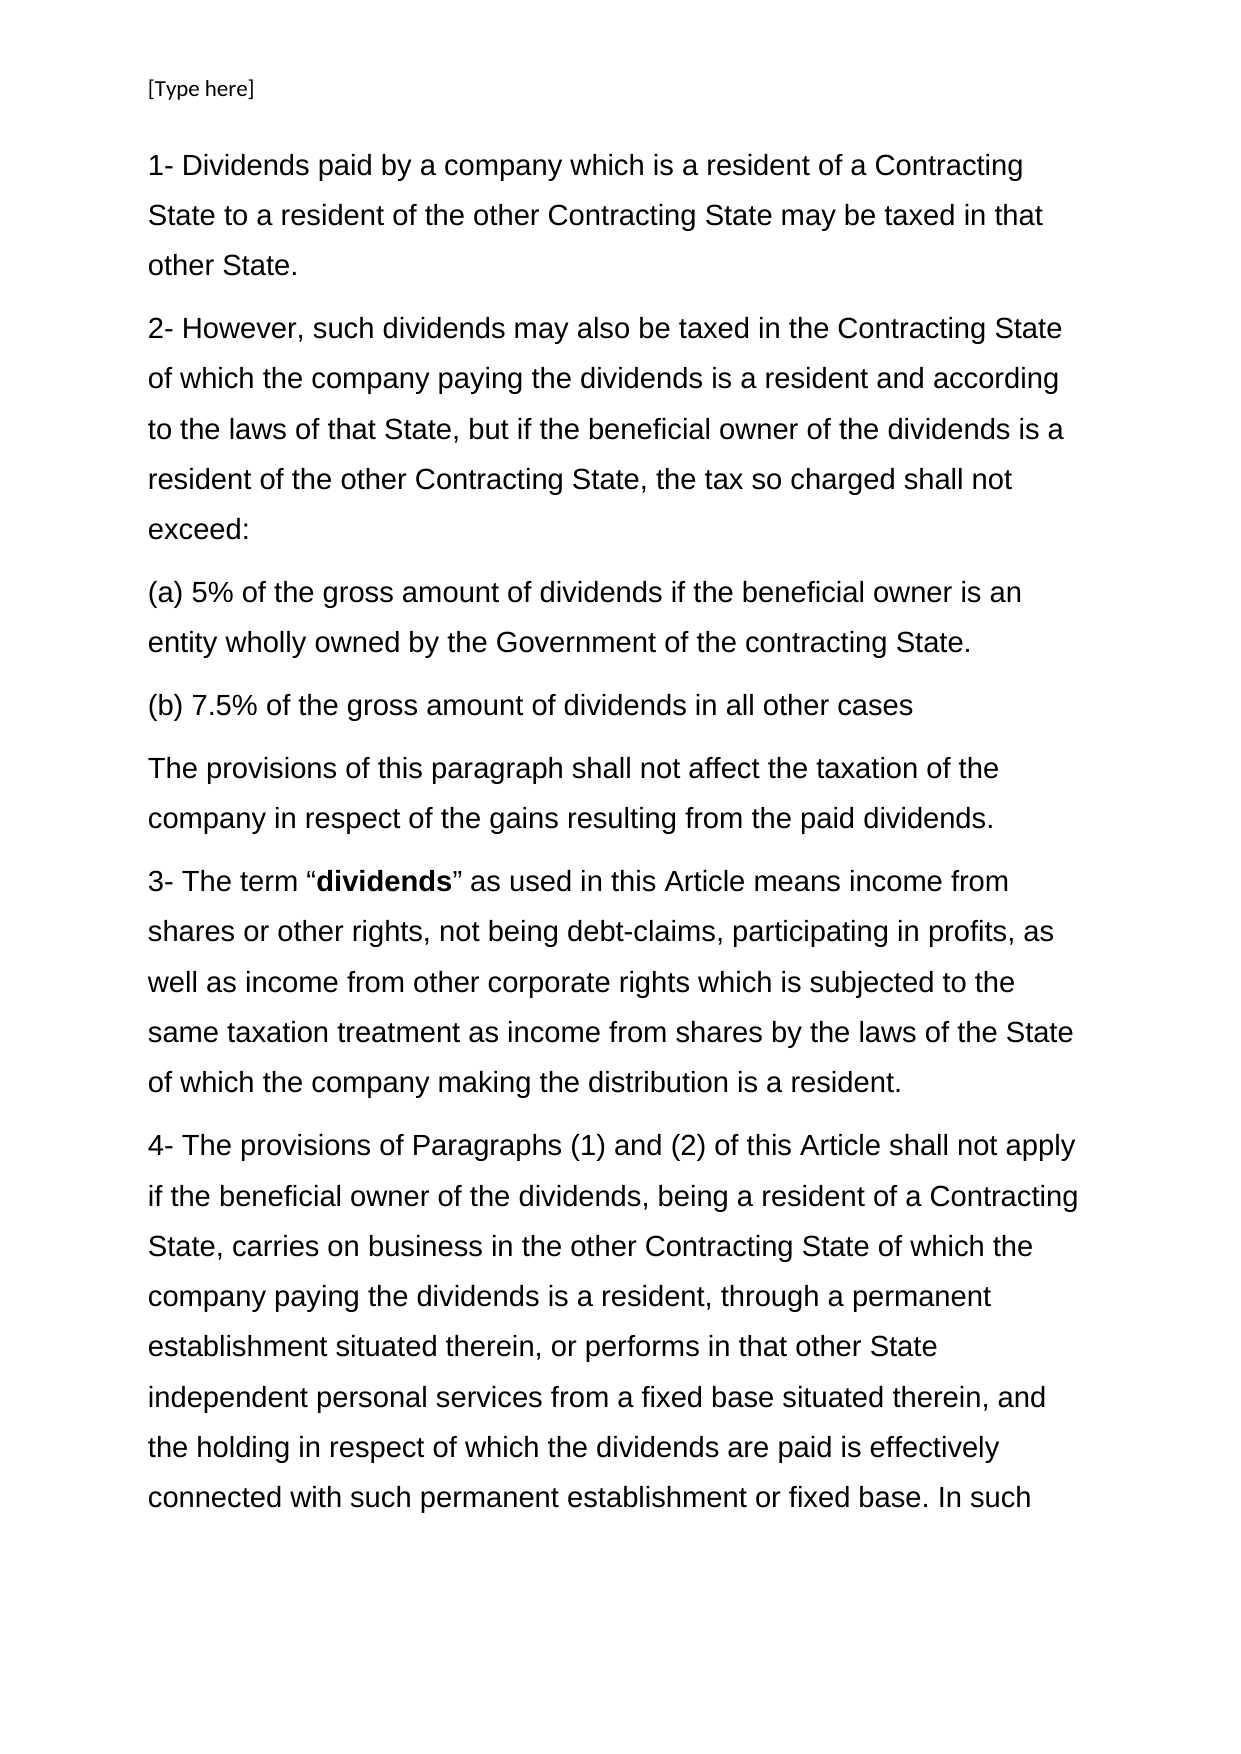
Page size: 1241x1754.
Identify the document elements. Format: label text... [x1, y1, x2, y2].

text (b) 7.5% of the gross amount of dividends in all other cases [148, 688, 1093, 722]
text 2- However, such dividends may also be taxed in the Contracting State of which the company paying the dividends is a resident and according to the laws of that State, but if the beneficial owner of the dividends is a resident of the other Contracting State, the tax so charged shall not exceed: [148, 311, 1093, 546]
text 3- The term “dividends” as used in this Article means income from shares or other rights, not being debt-claims, participating in profits, as well as income from other corporate rights which is subjected to the same taxation treatment as income from shares by the laws of the State of which the company making the distribution is a resident. [148, 864, 1093, 1099]
text (a) 5% of the gross amount of dividends if the beneficial owner is an entity wholly owned by the Government of the contracting State. [148, 575, 1093, 659]
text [148, 1128, 1093, 1514]
text 1- Dividends paid by a company which is a resident of a Contracting State to a resident of the other Contracting State may be taxed in that other State. [148, 148, 1093, 282]
text The provisions of this paragraph shall not affect the taxation of the company in respect of the gains resulting from the paid dividends. [148, 751, 1093, 835]
